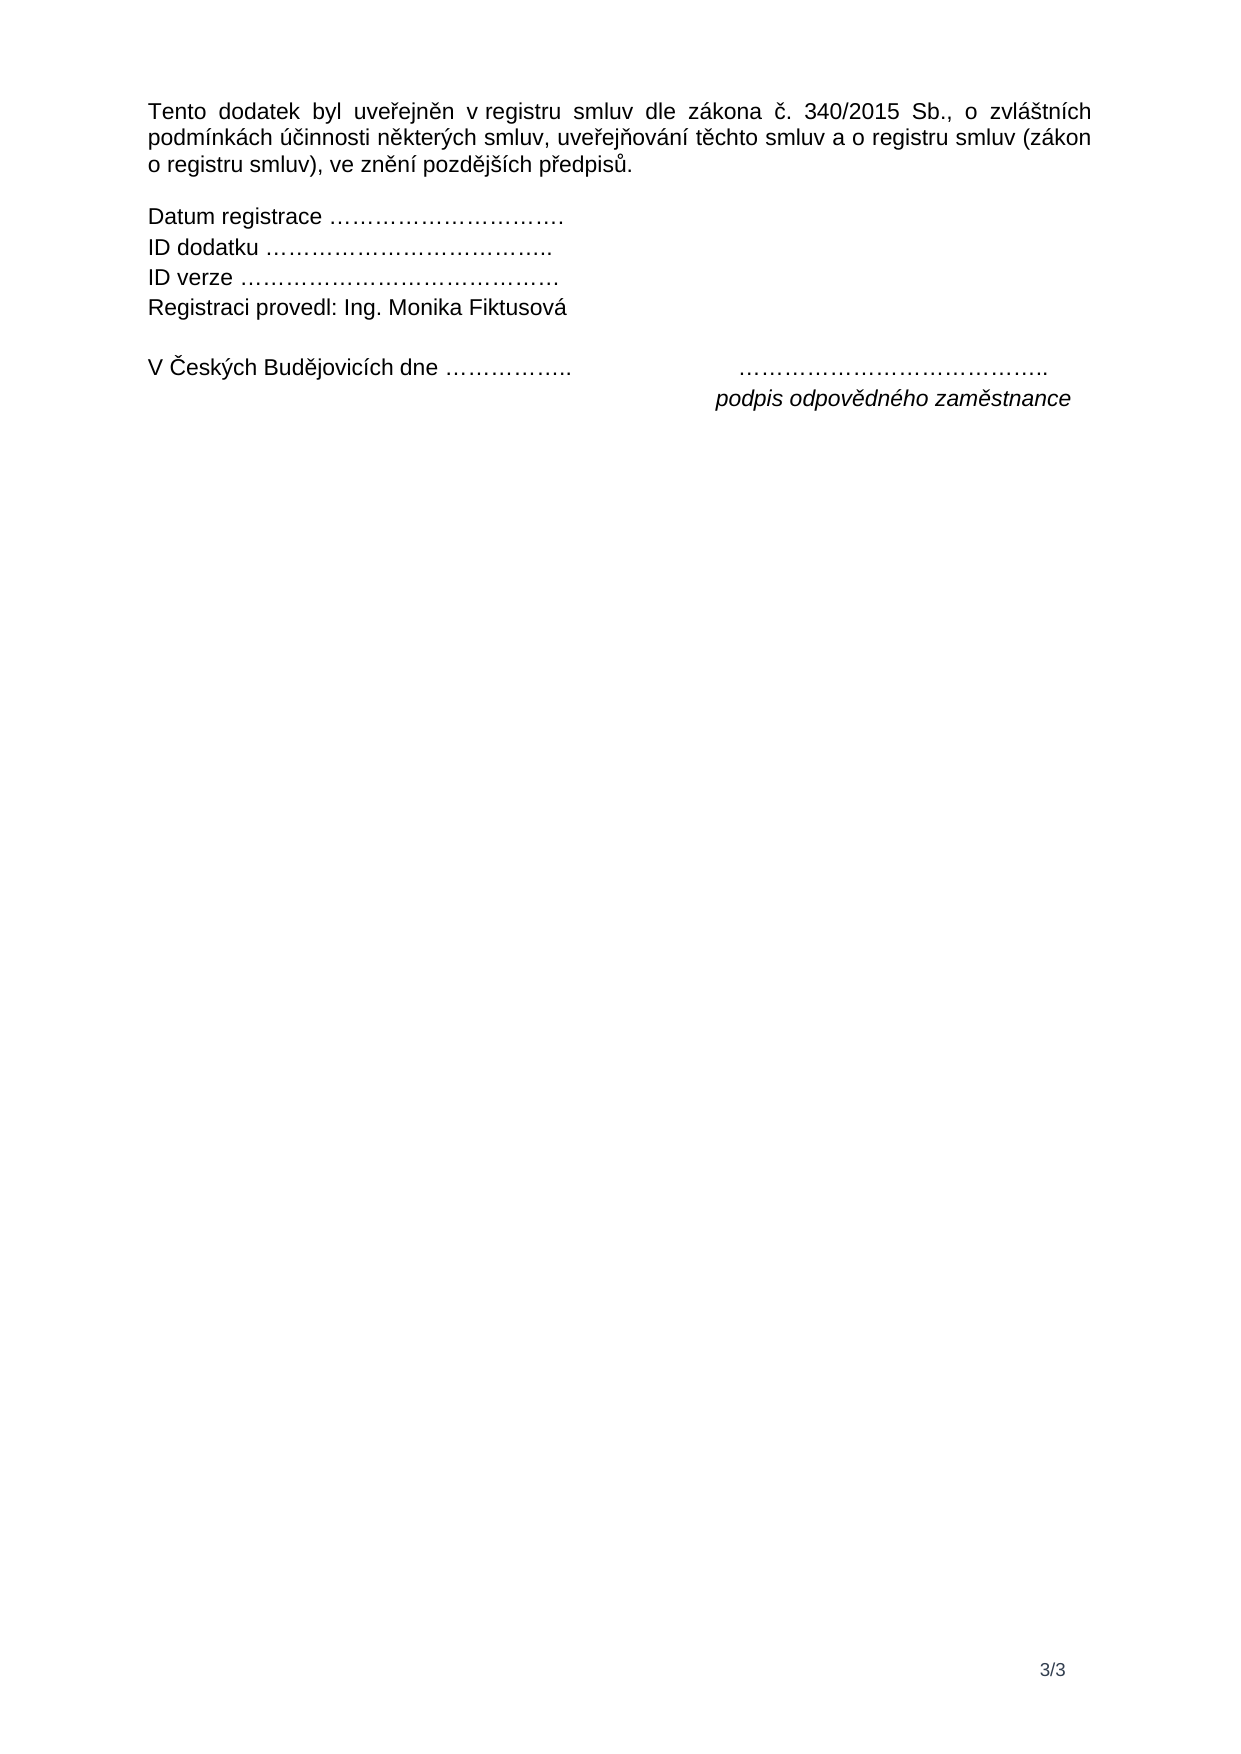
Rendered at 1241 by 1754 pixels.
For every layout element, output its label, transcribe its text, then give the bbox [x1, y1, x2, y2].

text Tento dodatek byl uveřejněn v registru smluv dle zákona č. 340/2015 Sb., o zvláštních podmínkách účinnosti některých smluv, uveřejňování těchto smluv a o registru smluv (zákon o registru smluv), ve znění pozdějších předpisů. [148, 98, 1092, 177]
text Registraci provedl: Ing. Monika Fiktusová [148, 294, 1092, 320]
text Datum registrace …………………………. [148, 203, 1092, 230]
text V Českých Budějovicích dne …………….. ………………………………….. [148, 354, 1092, 381]
text ID dodatku ……………………………….. [148, 233, 1092, 260]
text ID verze …………………………………… [148, 264, 1092, 290]
text podpis odpovědného zaměstnance [148, 384, 1092, 411]
